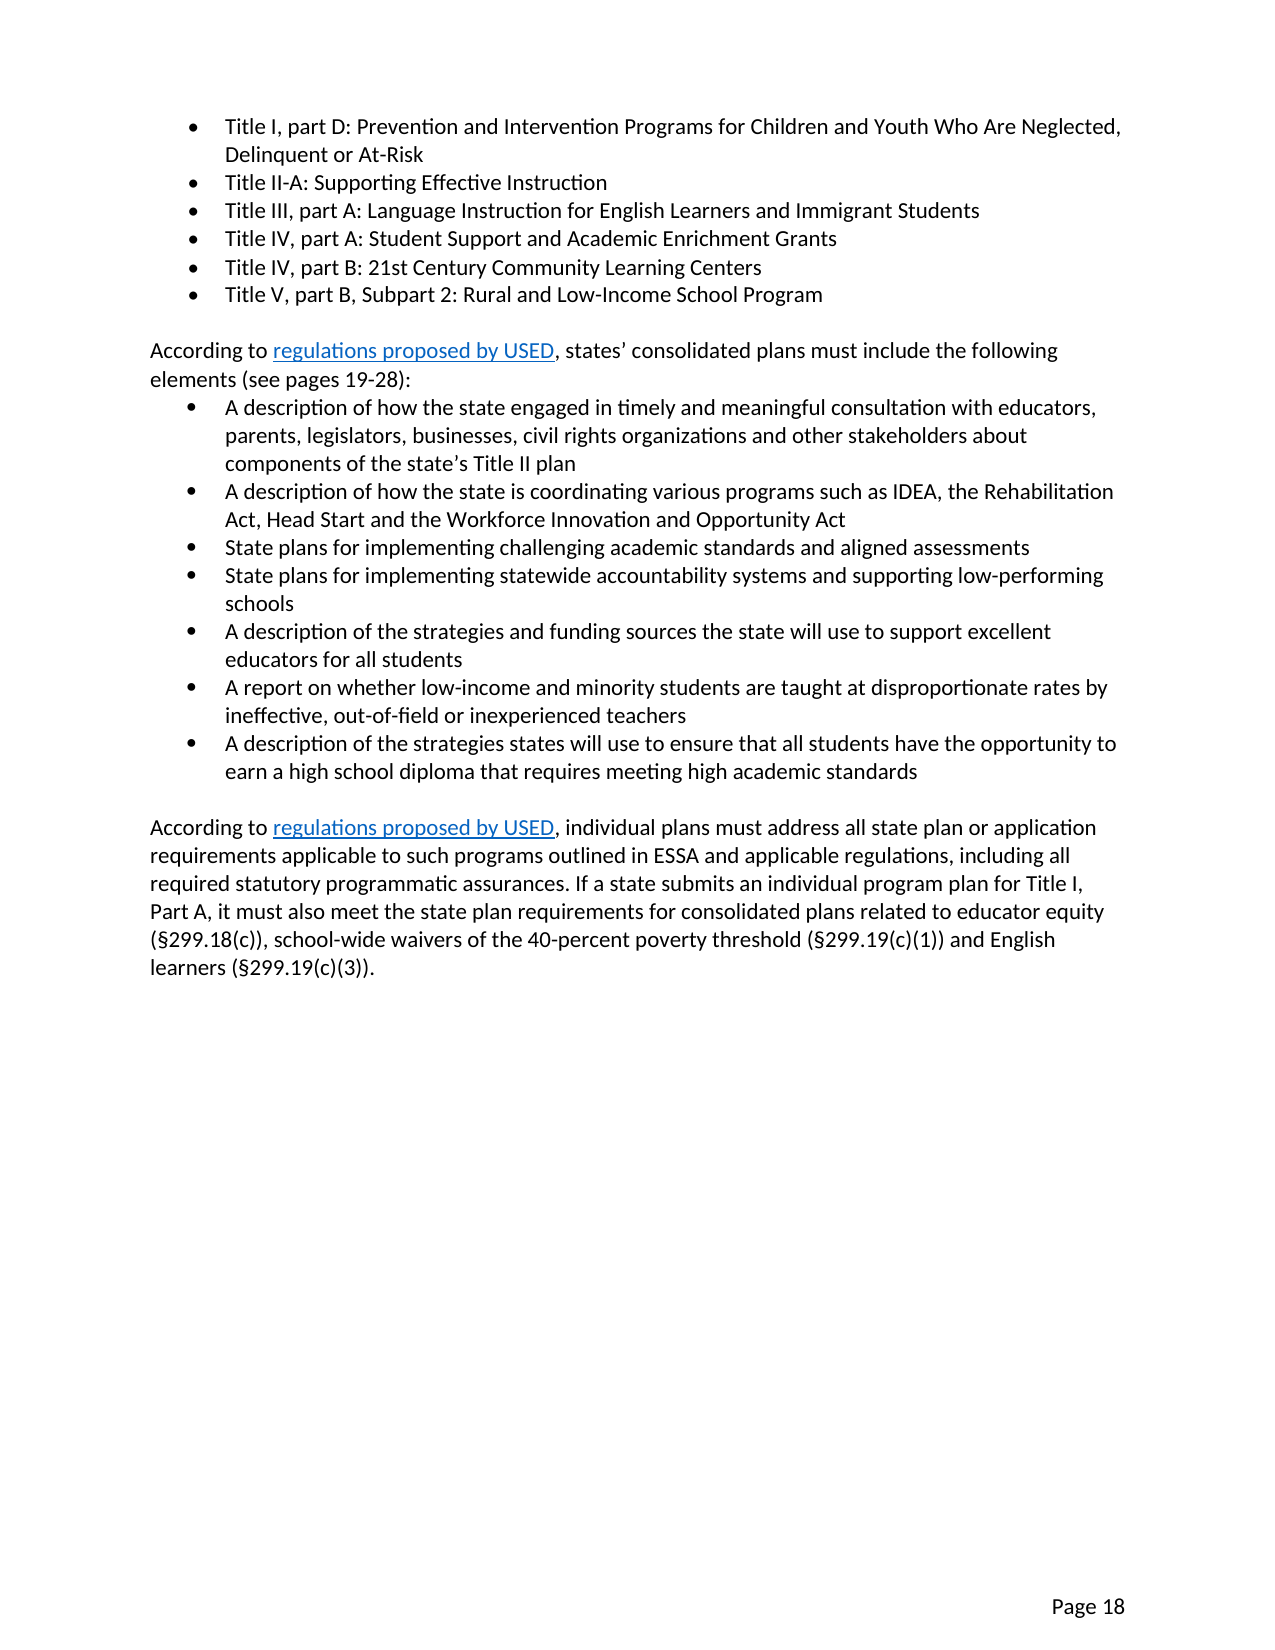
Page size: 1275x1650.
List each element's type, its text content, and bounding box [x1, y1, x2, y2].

list A description of the strategies and funding sources the state will use to support excellent educators for all students [187, 617, 1125, 673]
list A description of the strategies states will use to ensure that all students have the opportunity to earn a high school diploma that requires meeting high academic standards [187, 729, 1125, 785]
list State plans for implementing challenging academic standards and aligned assessments [187, 533, 1125, 561]
text According to regulations proposed by USED, individual plans must address all state plan or application requirements applicable to such programs outlined in ESSA and applicable regulations, including all required statutory programmatic assurances. If a state submits an individual program plan for Title I, Part A, it must also meet the state plan requirements for consolidated plans related to educator equity (§299.18(c)), school-wide waivers of the 40-percent poverty threshold (§299.19(c)(1)) and English learners (§299.19(c)(3)). [150, 813, 1125, 981]
list Title I, part D: Prevention and Intervention Programs for Children and Youth Who Are Neglected, Delinquent or At-Risk [187, 112, 1125, 168]
list A report on whether low-income and minority students are taught at disproportionate rates by ineffective, out-of-field or inexperienced teachers [187, 673, 1125, 729]
list A description of how the state is coordinating various programs such as IDEA, the Rehabilitation Act, Head Start and the Workforce Innovation and Opportunity Act [187, 477, 1125, 533]
list A description of how the state engaged in timely and meaningful consultation with educators, parents, legislators, businesses, civil rights organizations and other stakeholders about components of the state’s Title II plan [187, 393, 1125, 477]
list Title V, part B, Subpart 2: Rural and Low-Income School Program [187, 281, 1125, 309]
list Title IV, part A: Student Support and Academic Enrichment Grants [187, 224, 1125, 253]
list State plans for implementing statewide accountability systems and supporting low-performing schools [187, 561, 1125, 617]
list Title IV, part B: 21st Century Community Learning Centers [187, 253, 1125, 281]
list Title III, part A: Language Instruction for English Learners and Immigrant Students [187, 197, 1125, 224]
text According to regulations proposed by USED, states’ consolidated plans must include the following elements (see pages 19-28): [150, 337, 1125, 393]
list Title II-A: Supporting Effective Instruction [187, 168, 1125, 197]
